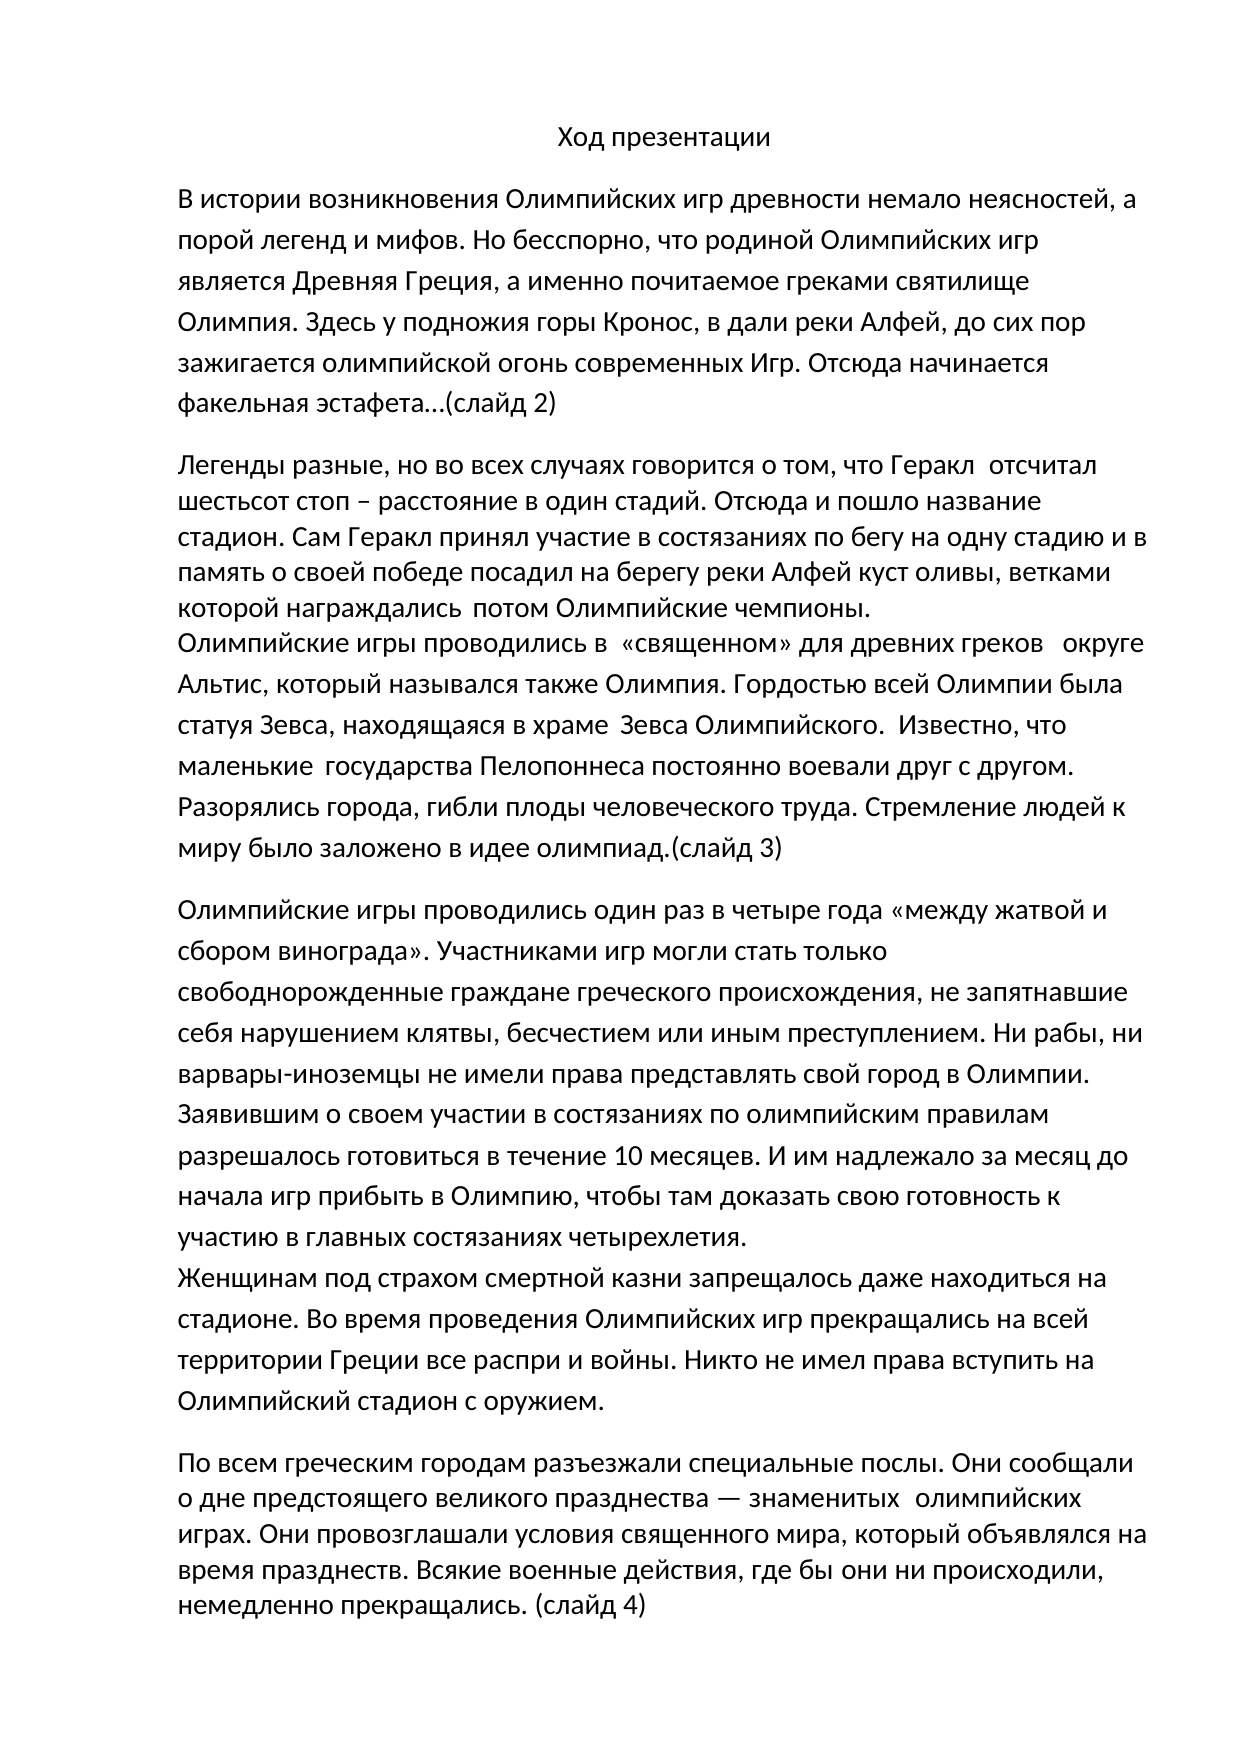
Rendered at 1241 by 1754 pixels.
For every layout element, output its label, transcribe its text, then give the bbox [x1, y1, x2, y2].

text Легенды разные, но во всех случаях говорится о том, что Геракл отсчитал шестьсот стоп – расстояние в один стадий. Отсюда и пошло название стадион. Сам Геракл принял участие в состязаниях по бегу на одну стадию и в память о своей победе посадил на берегу реки Алфей куст оливы, ветками которой награждались потом Олимпийские чемпионы. [177, 446, 1152, 624]
text Ход презентации [177, 118, 1152, 154]
text По всем греческим городам разъезжали специальные послы. Они сообщали о дне предстоящего великого празднества — знаменитых олимпийских играх. Они провозглашали условия священного мира, который объявлялся на время празднеств. Всякие военные действия, где бы они ни происходили, немедленно прекращались. (слайд 4) [177, 1444, 1152, 1622]
text Олимпийские игры проводились один раз в четыре года «между жатвой и сбором винограда». Участниками игр могли стать только свободнорожденные граждане греческого происхождения, не запятнавшие себя нарушением клятвы, бесчестием или иным преступлением. Ни рабы, ни варвары-иноземцы не имели права представлять свой город в Олимпии. Заявившим о своем участии в состязаниях по олимпийским правилам разрешалось готовиться в течение 10 месяцев. И им надлежало за месяц до начала игр прибыть в Олимпию, чтобы там доказать свою готовность к участию в главных состязаниях четырехлетия. Женщинам под страхом смертной казни запрещалось даже находиться на стадионе. Во время проведения Олимпийских игр прекращались на всей территории Греции все распри и войны. Никто не имел права вступить на Олимпийский стадион с оружием. [177, 891, 1152, 1418]
text В истории возникновения Олимпийских игр древности немало неясностей, а порой легенд и мифов. Но бесспорно, что родиной Олимпийских игр является Древняя Греция, а именно почитаемое греками святилище Олимпия. Здесь у подножия горы Кронос, в дали реки Алфей, до сих пор зажигается олимпийской огонь современных Игр. Отсюда начинается факельная эстафета…(слайд 2) [177, 180, 1152, 420]
text Олимпийские игры проводились в «священном» для древних греков округе Альтис, который назывался также Олимпия. Гордостью всей Олимпии была статуя Зевса, находящаяся в храме Зевса Олимпийского. Известно, что маленькие государства Пелопоннеса постоянно воевали друг с другом. Разорялись города, гибли плоды человеческого труда. Стремление людей к миру было заложено в идее олимпиад.(слайд 3) [177, 624, 1152, 865]
